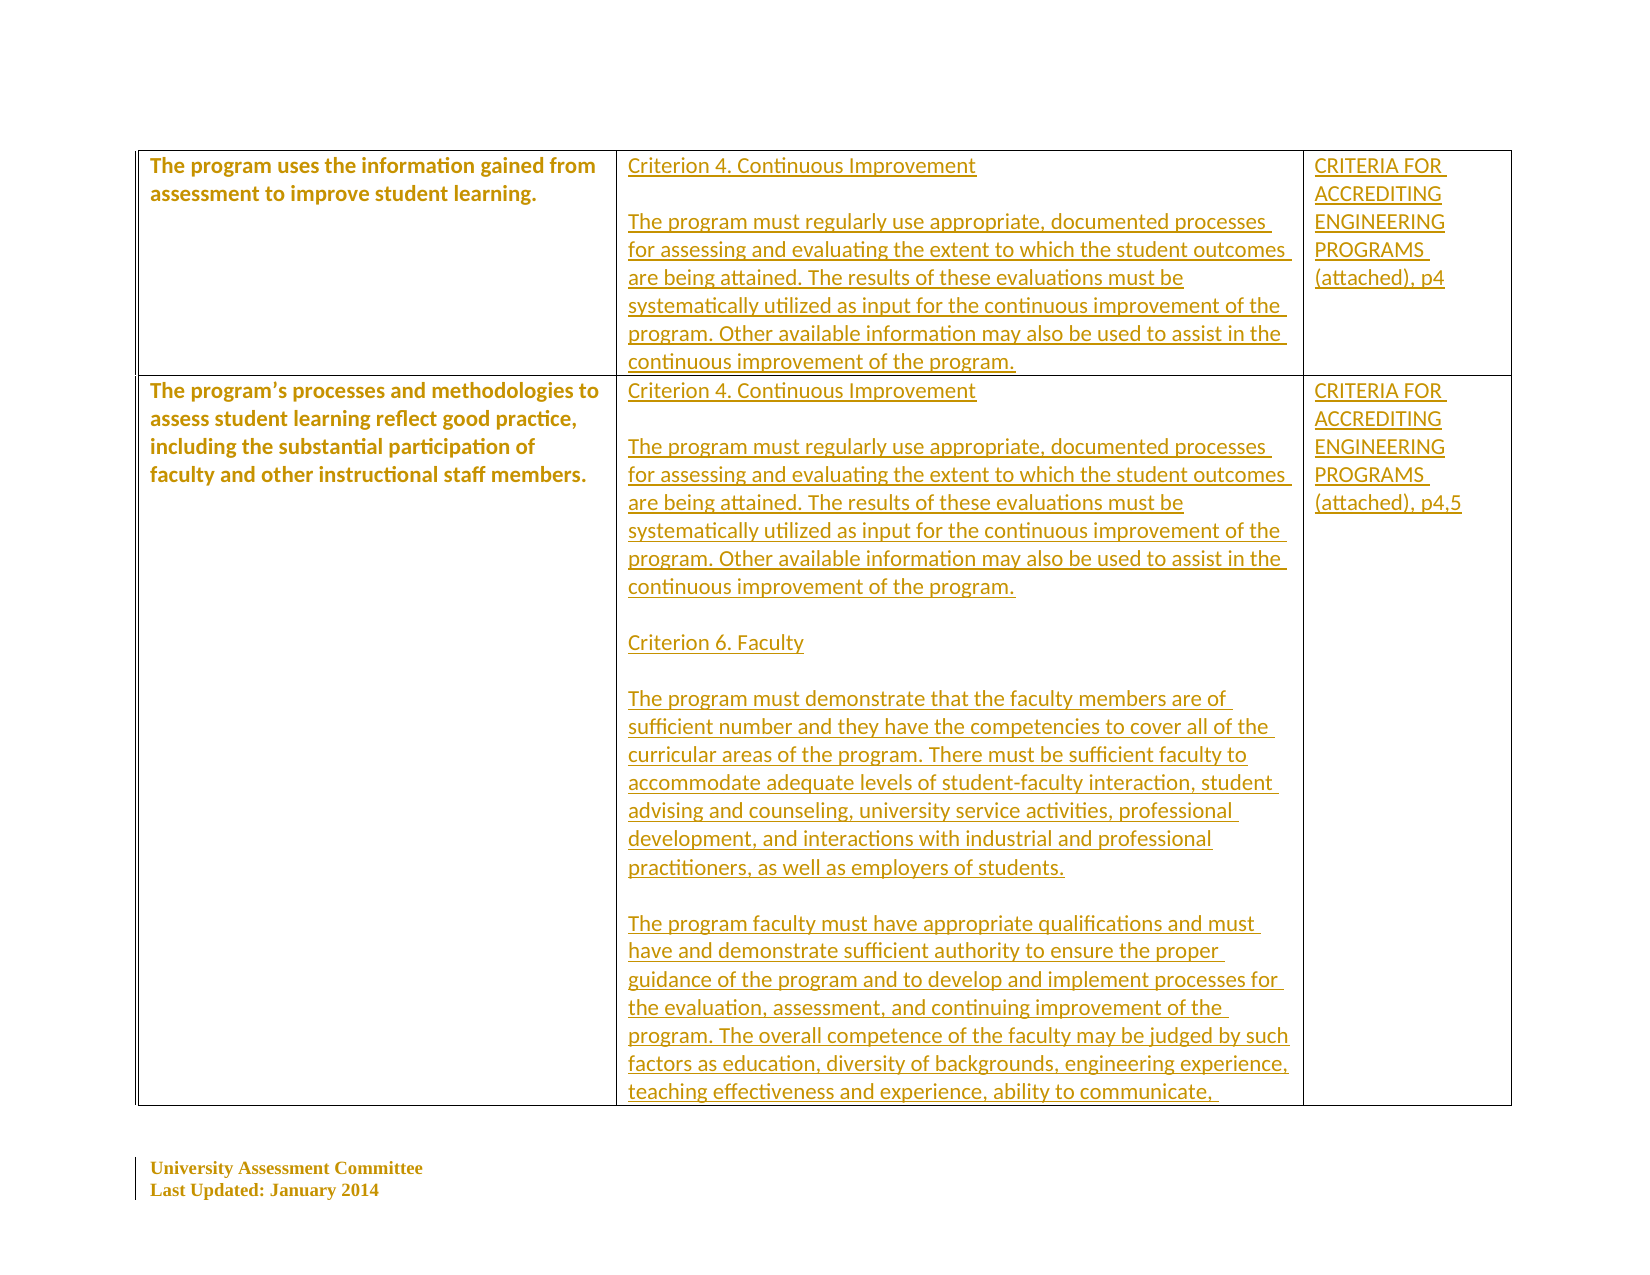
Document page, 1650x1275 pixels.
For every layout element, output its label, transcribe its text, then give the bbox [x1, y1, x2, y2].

table_cell [1304, 151, 1511, 375]
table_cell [139, 376, 616, 1105]
table_cell [1304, 376, 1511, 1105]
table_cell The program uses the information gained from assessment to improve student learning. [139, 151, 616, 375]
table_cell [617, 151, 1303, 375]
table_cell [617, 376, 1303, 1105]
